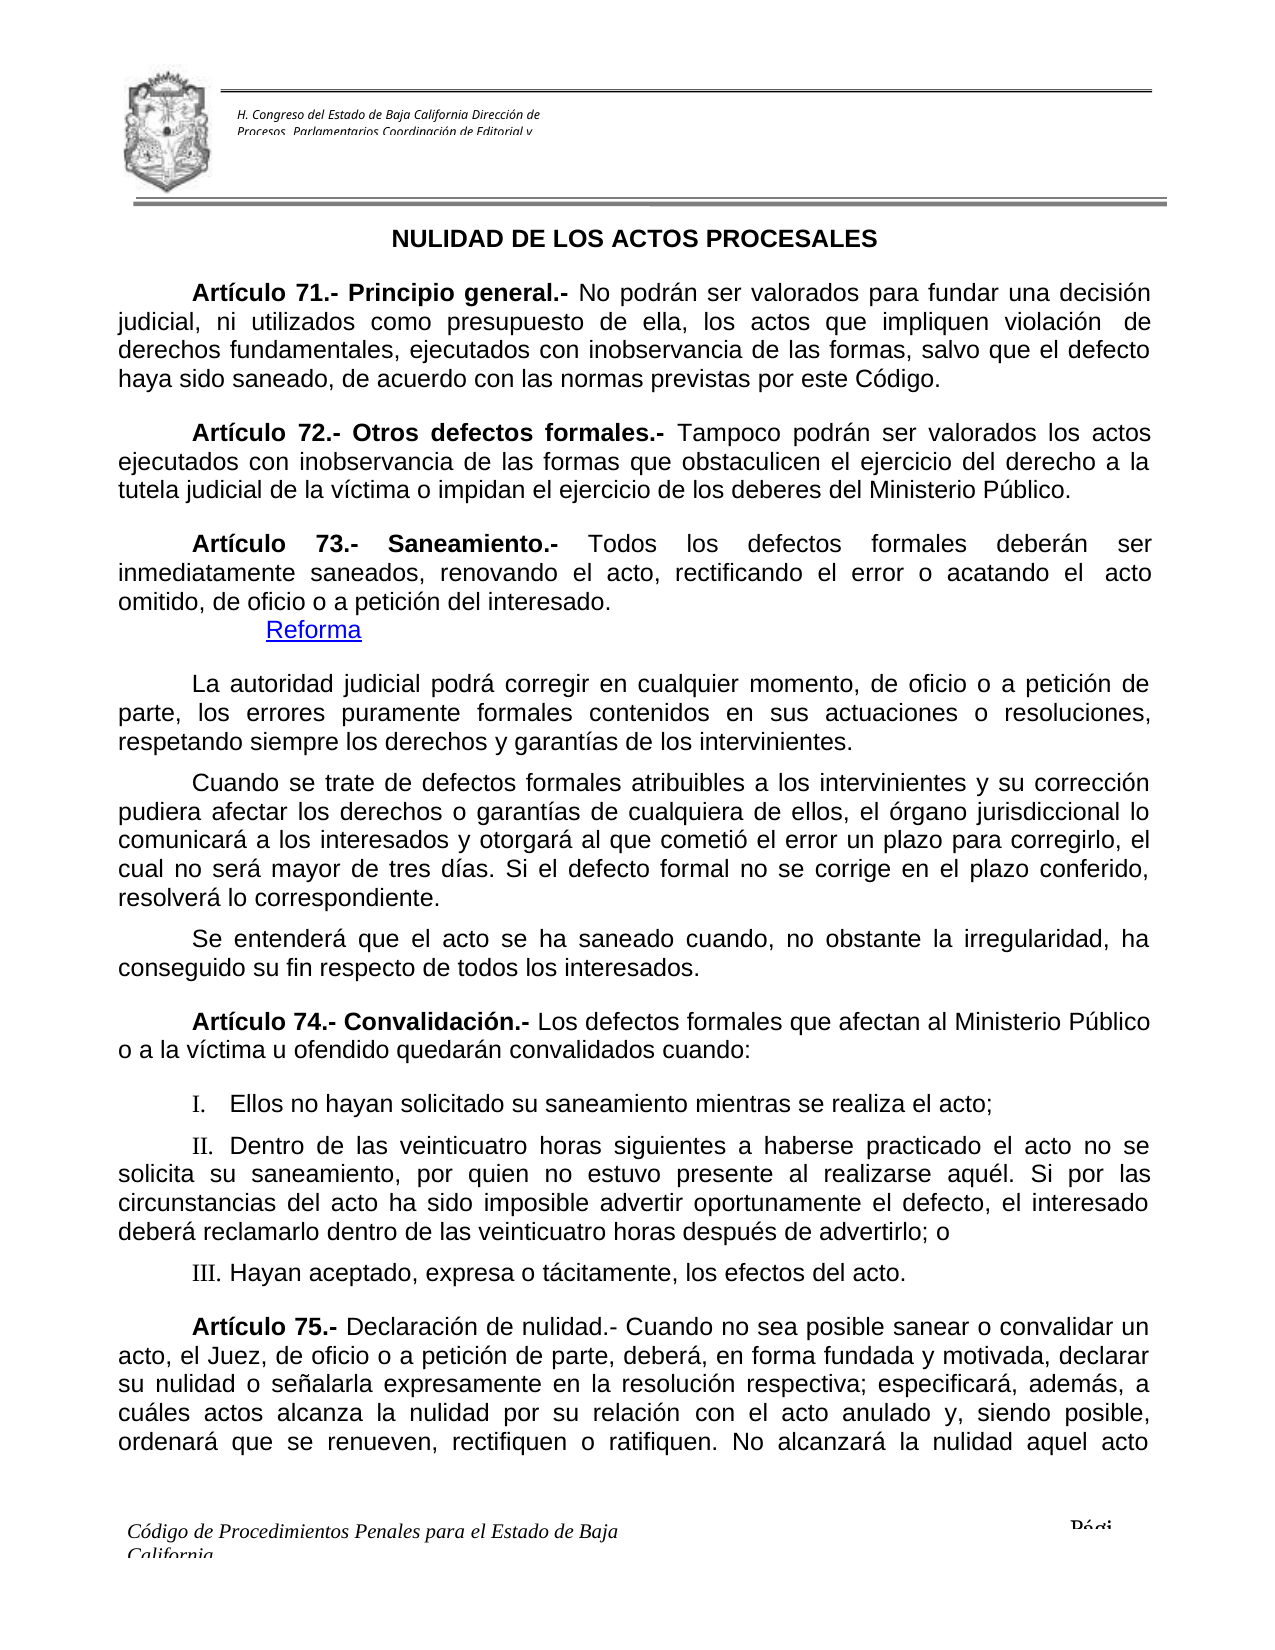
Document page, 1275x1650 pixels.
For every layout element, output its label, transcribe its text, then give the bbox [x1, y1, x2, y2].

picture [123, 64, 213, 195]
text Se entenderá que el acto se ha saneado cuando, no obstante la irregularidad, ha conseguido su fin respecto de todos los interesados. [118, 924, 1151, 982]
text La autoridad judicial podrá corregir en cualquier momento, de oficio o a petición de parte, los errores puramente formales contenidos en sus actuaciones o resoluciones, respetando siempre los derechos y garantías de los intervinientes. [118, 669, 1151, 755]
text Artículo 71.- Principio general.- No podrán ser valorados para fundar una decisión judicial, ni utilizados como presupuesto de ella, los actos que impliquen violación de derechos fundamentales, ejecutados con inobservancia de las formas, salvo que el defecto haya sido saneado, de acuerdo con las normas previstas por este Código. [118, 278, 1152, 393]
text Artículo 75.- Declaración de nulidad.- Cuando no sea posible sanear o convalidar un acto, el Juez, de oficio o a petición de parte, deberá, en forma fundada y motivada, declarar su nulidad o señalarla expresamente en la resolución respectiva; especificará, además, a cuáles actos alcanza la nulidad por su relación con el acto anulado y, siendo posible, ordenará que se renueven, rectifiquen o ratifiquen. No alcanzará la nulidad aquel acto [118, 1312, 1151, 1456]
text Artículo 74.- Convalidación.- Los defectos formales que afectan al Ministerio Público o a la víctima u ofendido quedarán convalidados cuando: [118, 1007, 1152, 1064]
list Dentro de las veinticuatro horas siguientes a haberse practicado el acto no se solicita su saneamiento, por quien no estuvo presente al realizarse aquél. Si por las circunstancias del acto ha sido imposible advertir oportunamente el defecto, el interesado deberá reclamarlo dentro de las veinticuatro horas después de advertirlo; o [118, 1131, 1151, 1246]
text Reforma [266, 615, 1164, 644]
text NULIDAD DE LOS ACTOS PROCESALES [273, 224, 996, 253]
text Cuando se trate de defectos formales atribuibles a los intervinientes y su corrección pudiera afectar los derechos o garantías de cualquiera de ellos, el órgano jurisdiccional lo comunicará a los interesados y otorgará al que cometió el error un plazo para corregirlo, el cual no será mayor de tres días. Si el defecto formal no se corrige en el plazo conferido, resolverá lo correspondiente. [118, 768, 1152, 912]
list Hayan aceptado, expresa o tácitamente, los efectos del acto. [192, 1258, 1164, 1287]
text Artículo 72.- Otros defectos formales.- Tampoco podrán ser valorados los actos ejecutados con inobservancia de las formas que obstaculicen el ejercicio del derecho a la tutela judicial de la víctima o impidan el ejercicio de los deberes del Ministerio Público. [118, 418, 1152, 504]
list Ellos no hayan solicitado su saneamiento mientras se realiza el acto; [192, 1089, 1164, 1118]
text Artículo 73.- Saneamiento.- Todos los defectos formales deberán ser inmediatamente saneados, renovando el acto, rectificando el error o acatando el acto omitido, de oficio o a petición del interesado. [118, 529, 1152, 615]
